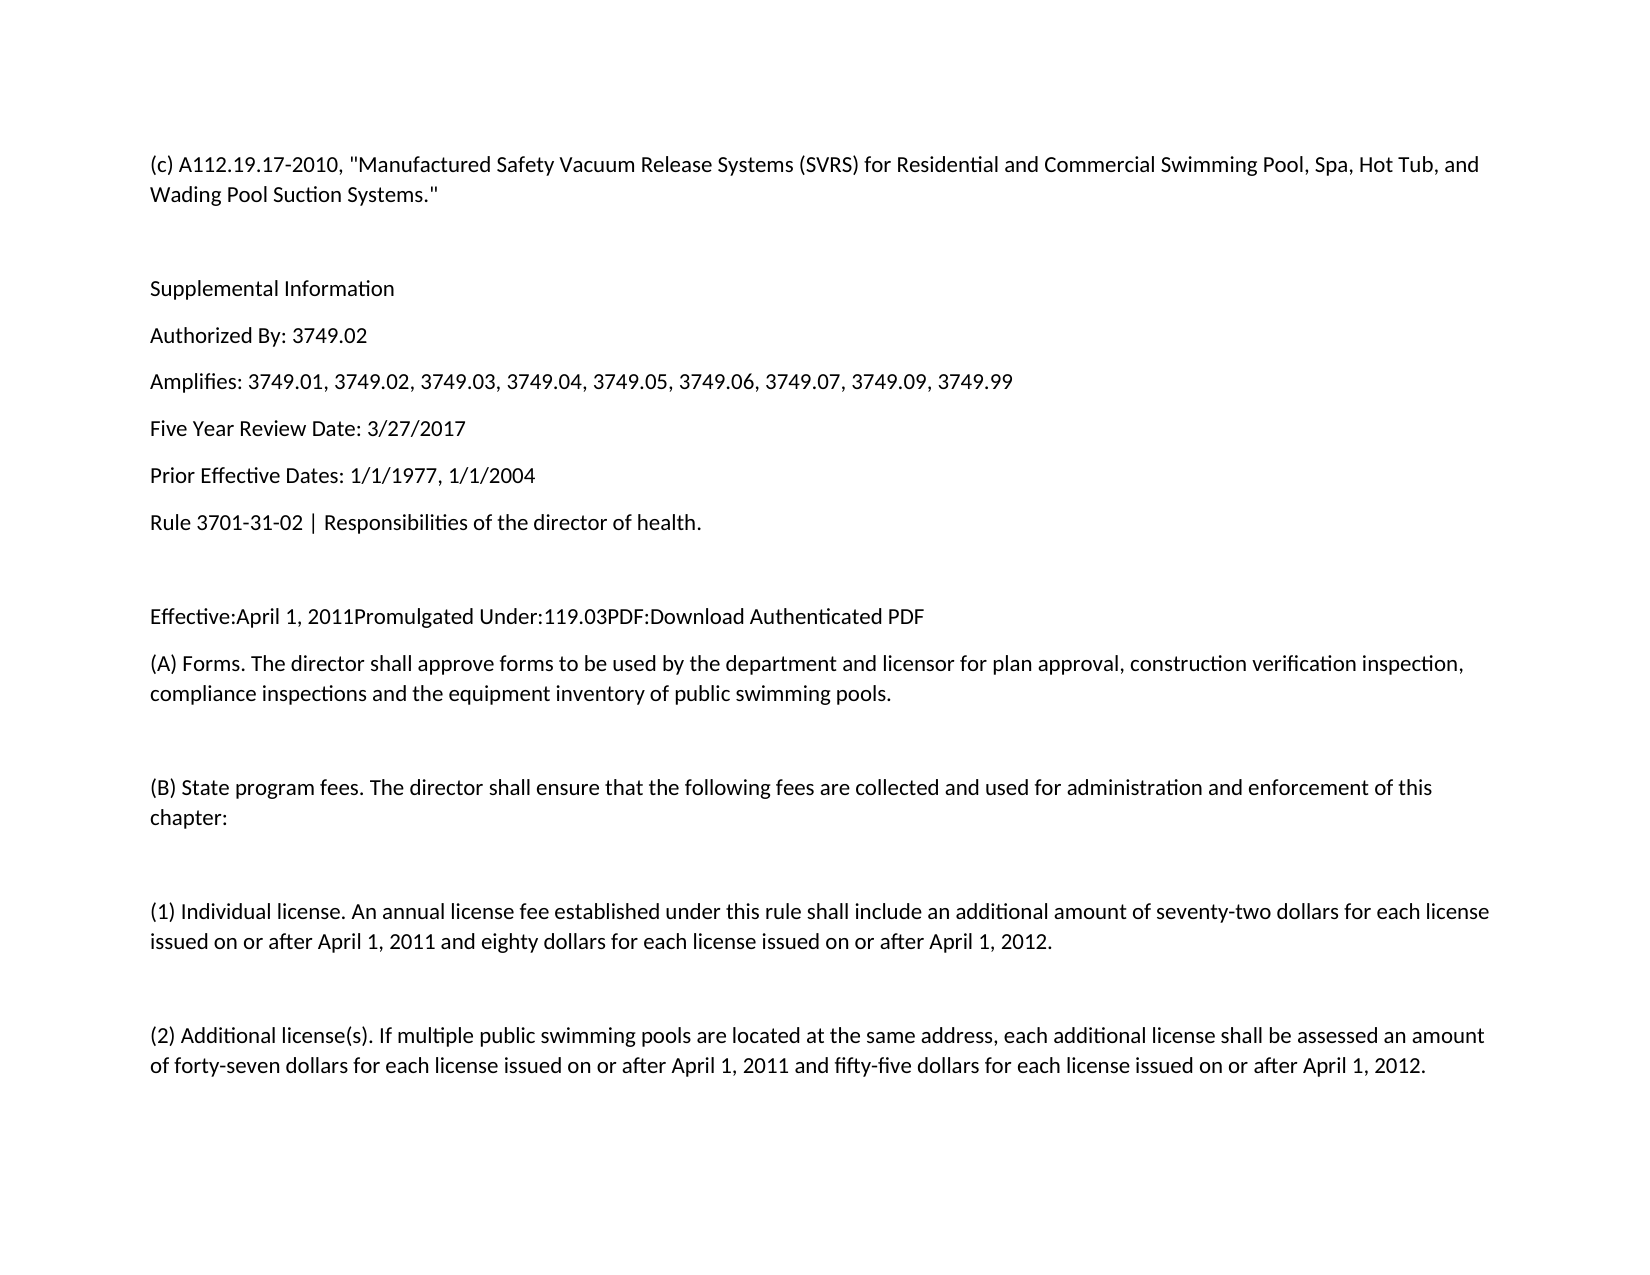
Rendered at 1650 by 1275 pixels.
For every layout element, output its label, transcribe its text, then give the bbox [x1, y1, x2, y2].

text Amplifies: 3749.01, 3749.02, 3749.03, 3749.04, 3749.05, 3749.06, 3749.07, 3749.09, 3749.99 [150, 368, 1500, 396]
text (2) Additional license(s). If multiple public swimming pools are located at the same address, each additional license shall be assessed an amount of forty-seven dollars for each license issued on or after April 1, 2011 and fifty-five dollars for each license issued on or after April 1, 2012. [150, 1021, 1500, 1079]
text (A) Forms. The director shall approve forms to be used by the department and licensor for plan approval, construction verification inspection, compliance inspections and the equipment inventory of public swimming pools. [150, 649, 1500, 707]
text Prior Effective Dates: 1/1/1977, 1/1/2004 [150, 461, 1500, 489]
text (c) A112.19.17-2010, "Manufactured Safety Vacuum Release Systems (SVRS) for Residential and Commercial Swimming Pool, Spa, Hot Tub, and Wading Pool Suction Systems." [150, 150, 1500, 208]
text Supplemental Information [150, 274, 1500, 302]
text Authorized By: 3749.02 [150, 321, 1500, 349]
text Five Year Review Date: 3/27/2017 [150, 414, 1500, 443]
text Rule 3701-31-02 | Responsibilities of the director of health. [150, 508, 1500, 536]
text Effective:April 1, 2011Promulgated Under:119.03PDF:Download Authenticated PDF [150, 602, 1500, 630]
text (1) Individual license. An annual license fee established under this rule shall include an additional amount of seventy-two dollars for each license issued on or after April 1, 2011 and eighty dollars for each license issued on or after April 1, 2012. [150, 897, 1500, 955]
text (B) State program fees. The director shall ensure that the following fees are collected and used for administration and enforcement of this chapter: [150, 773, 1500, 831]
